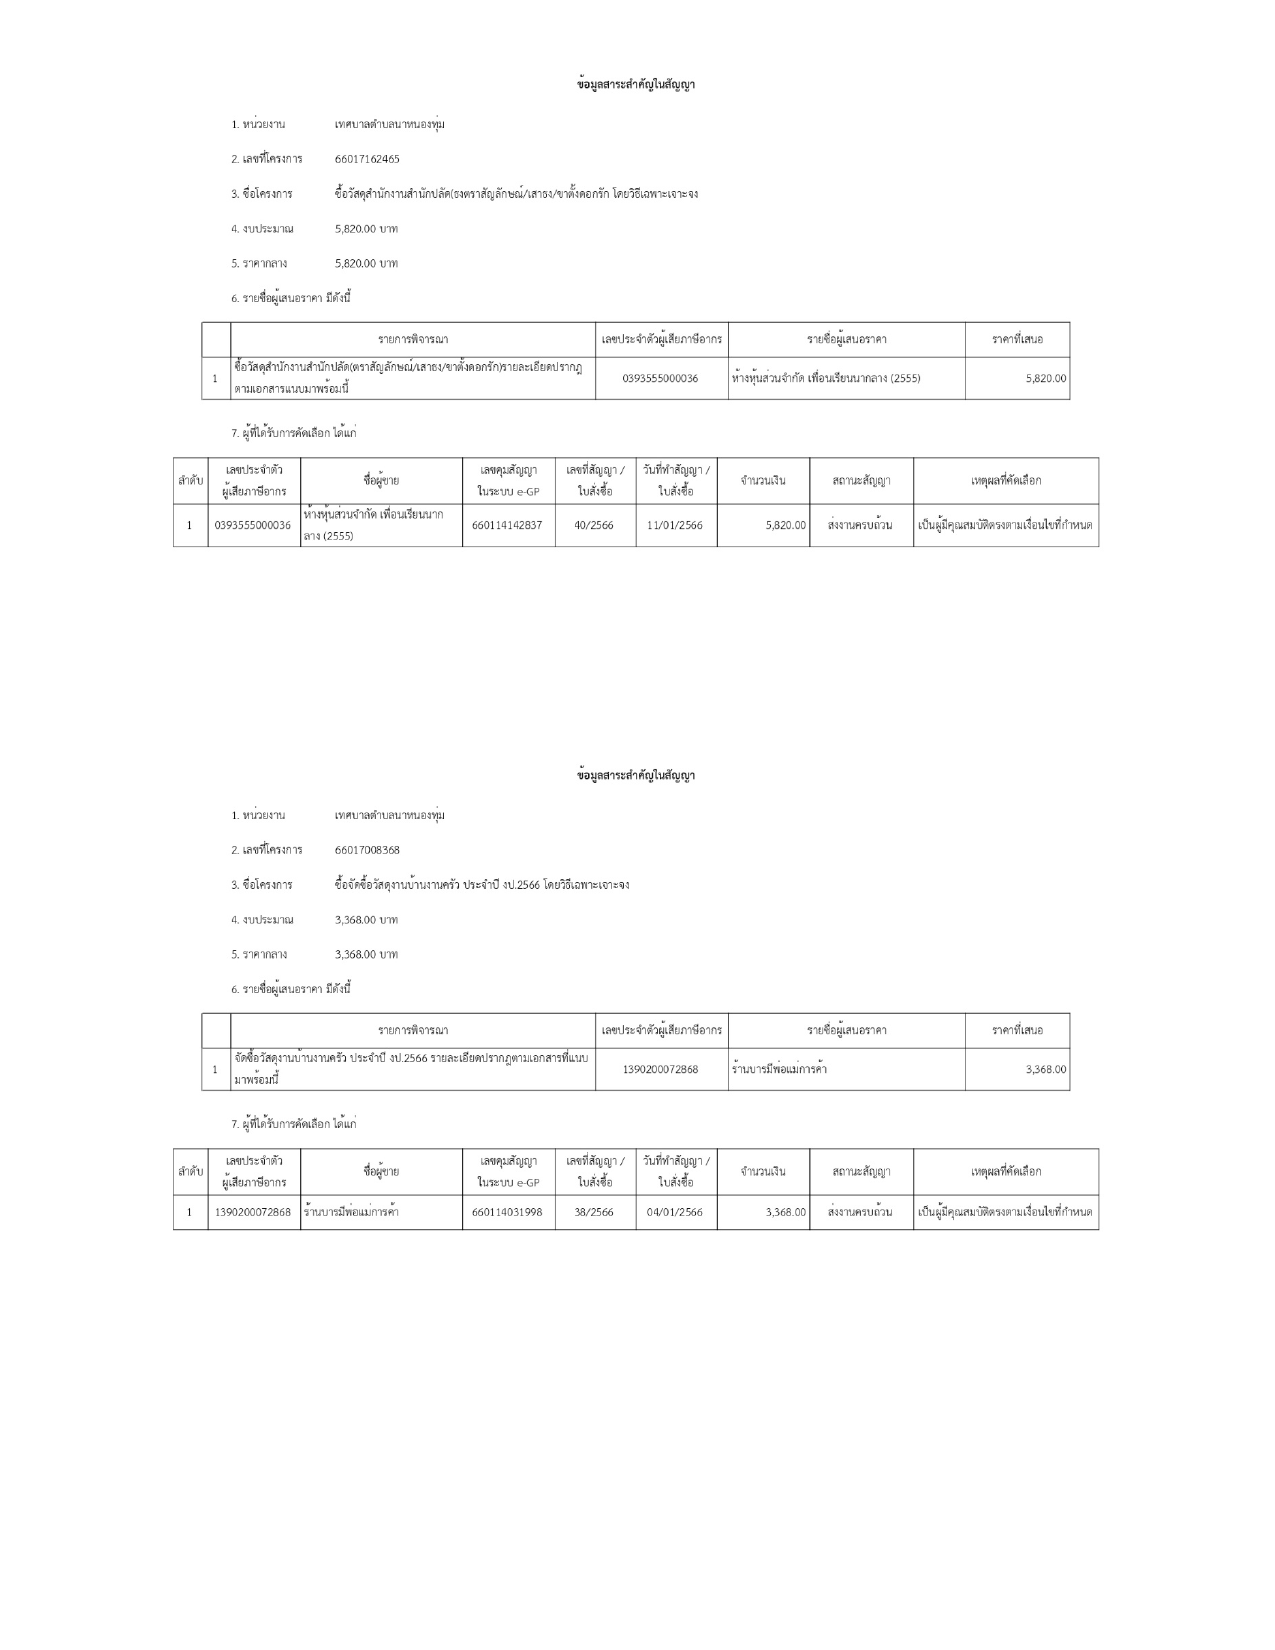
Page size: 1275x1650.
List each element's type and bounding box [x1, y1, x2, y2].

picture [150, 735, 1124, 1424]
picture [150, 44, 1124, 733]
